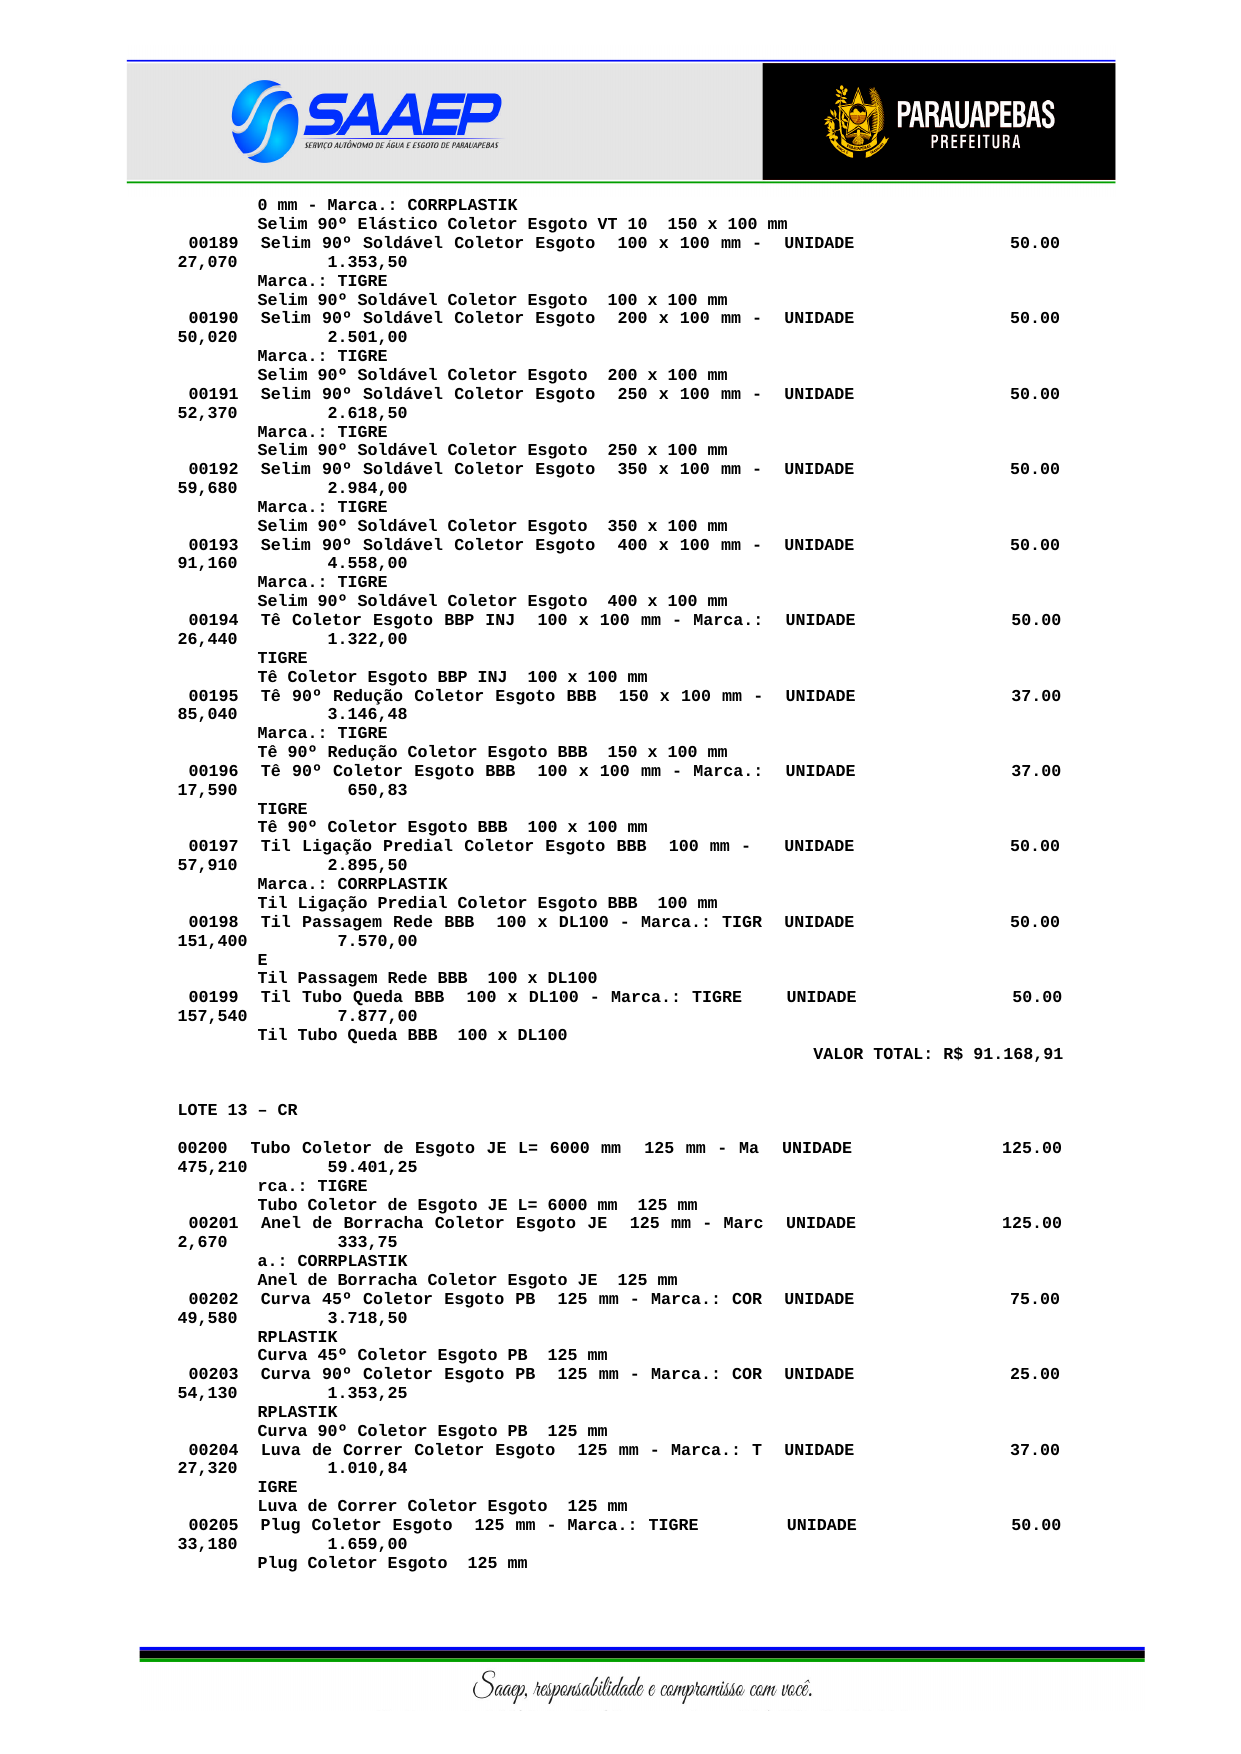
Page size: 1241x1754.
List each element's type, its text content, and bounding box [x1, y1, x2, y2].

text Curva 45º Coletor Esgoto PB  125 mm [177, 1347, 1063, 1366]
text Tê 90º Coletor Esgoto BBB  100 x 100 mm [177, 819, 1063, 838]
text IGRE [177, 1479, 1063, 1498]
text Selim 90º Soldável Coletor Esgoto  350 x 100 mm [177, 517, 1063, 536]
text 00202 Curva 45º Coletor Esgoto PB  125 mm - Marca.: COR UNIDADE 75.00 49,580 3.718,50 [177, 1290, 1063, 1328]
text Curva 90º Coletor Esgoto PB  125 mm [177, 1422, 1063, 1441]
text Selim 90º Soldável Coletor Esgoto  400 x 100 mm [177, 593, 1063, 612]
text Anel de Borracha Coletor Esgoto JE  125 mm [177, 1272, 1063, 1290]
text Selim 90º Soldável Coletor Esgoto  100 x 100 mm [177, 291, 1063, 310]
text Selim 90º Soldável Coletor Esgoto  250 x 100 mm [177, 442, 1063, 461]
text LOTE 13 – CR [177, 1102, 1063, 1121]
text 00198 Til Passagem Rede BBB  100 x DL100 - Marca.: TIGR UNIDADE 50.00 151,400 7.570,00 [177, 913, 1063, 951]
text 00205 Plug Coletor Esgoto  125 mm - Marca.: TIGRE UNIDADE 50.00 33,180 1.659,00 [177, 1517, 1063, 1554]
text Plug Coletor Esgoto  125 mm [177, 1554, 1063, 1573]
text Luva de Correr Coletor Esgoto  125 mm [177, 1498, 1063, 1517]
text 0 mm - Marca.: CORRPLASTIK [177, 148, 1063, 216]
text 00199 Til Tubo Queda BBB  100 x DL100 - Marca.: TIGRE UNIDADE 50.00 157,540 7.877,00 [177, 989, 1063, 1026]
text Til Ligação Predial Coletor Esgoto BBB  100 mm [177, 894, 1063, 913]
text 00195 Tê 90º Redução Coletor Esgoto BBB  150 x 100 mm - UNIDADE 37.00 85,040 3.146,48 [177, 687, 1063, 725]
text VALOR TOTAL: R$ 91.168,91 [177, 1045, 1063, 1064]
text 00200 Tubo Coletor de Esgoto JE L= 6000 mm  125 mm - Ma UNIDADE 125.00 475,210 59.401,25 [177, 1139, 1063, 1177]
text 00204 Luva de Correr Coletor Esgoto  125 mm - Marca.: T UNIDADE 37.00 27,320 1.010,84 [177, 1441, 1063, 1479]
text E [177, 951, 1063, 970]
text 00193 Selim 90º Soldável Coletor Esgoto  400 x 100 mm - UNIDADE 50.00 91,160 4.558,00 [177, 536, 1063, 574]
text RPLASTIK [177, 1403, 1063, 1422]
text Marca.: CORRPLASTIK [177, 876, 1063, 894]
text Tê Coletor Esgoto BBP INJ  100 x 100 mm [177, 668, 1063, 687]
text 00189 Selim 90º Soldável Coletor Esgoto  100 x 100 mm - UNIDADE 50.00 27,070 1.353,50 [177, 234, 1063, 272]
text Marca.: TIGRE [177, 574, 1063, 593]
text rca.: TIGRE [177, 1177, 1063, 1196]
text Marca.: TIGRE [177, 725, 1063, 744]
text a.: CORRPLASTIK [177, 1253, 1063, 1272]
text Selim 90º Soldável Coletor Esgoto  200 x 100 mm [177, 367, 1063, 385]
text TIGRE [177, 800, 1063, 819]
text 00194 Tê Coletor Esgoto BBP INJ  100 x 100 mm - Marca.: UNIDADE 50.00 26,440 1.322,00 [177, 612, 1063, 649]
text 00192 Selim 90º Soldável Coletor Esgoto  350 x 100 mm - UNIDADE 50.00 59,680 2.984,00 [177, 461, 1063, 498]
text 00191 Selim 90º Soldável Coletor Esgoto  250 x 100 mm - UNIDADE 50.00 52,370 2.618,50 [177, 385, 1063, 423]
text Tubo Coletor de Esgoto JE L= 6000 mm  125 mm [177, 1196, 1063, 1215]
text 00201 Anel de Borracha Coletor Esgoto JE  125 mm - Marc UNIDADE 125.00 2,670 333,75 [177, 1215, 1063, 1253]
text Marca.: TIGRE [177, 423, 1063, 442]
text 00196 Tê 90º Coletor Esgoto BBB  100 x 100 mm - Marca.: UNIDADE 37.00 17,590 650,83 [177, 762, 1063, 800]
text Marca.: TIGRE [177, 272, 1063, 291]
picture [126, 45, 1116, 197]
text Til Tubo Queda BBB  100 x DL100 [177, 1026, 1063, 1045]
text Tê 90º Redução Coletor Esgoto BBB  150 x 100 mm [177, 744, 1063, 762]
text Selim 90º Elástico Coletor Esgoto VT 10  150 x 100 mm [177, 216, 1063, 234]
text 00203 Curva 90º Coletor Esgoto PB  125 mm - Marca.: COR UNIDADE 25.00 54,130 1.353,25 [177, 1366, 1063, 1403]
text 00190 Selim 90º Soldável Coletor Esgoto  200 x 100 mm - UNIDADE 50.00 50,020 2.501,00 [177, 310, 1063, 348]
text TIGRE [177, 649, 1063, 668]
text 00197 Til Ligação Predial Coletor Esgoto BBB  100 mm - UNIDADE 50.00 57,910 2.895,50 [177, 838, 1063, 876]
text Til Passagem Rede BBB  100 x DL100 [177, 970, 1063, 989]
text Marca.: TIGRE [177, 348, 1063, 367]
text Marca.: TIGRE [177, 498, 1063, 517]
picture [139, 1646, 1145, 1711]
text RPLASTIK [177, 1328, 1063, 1347]
